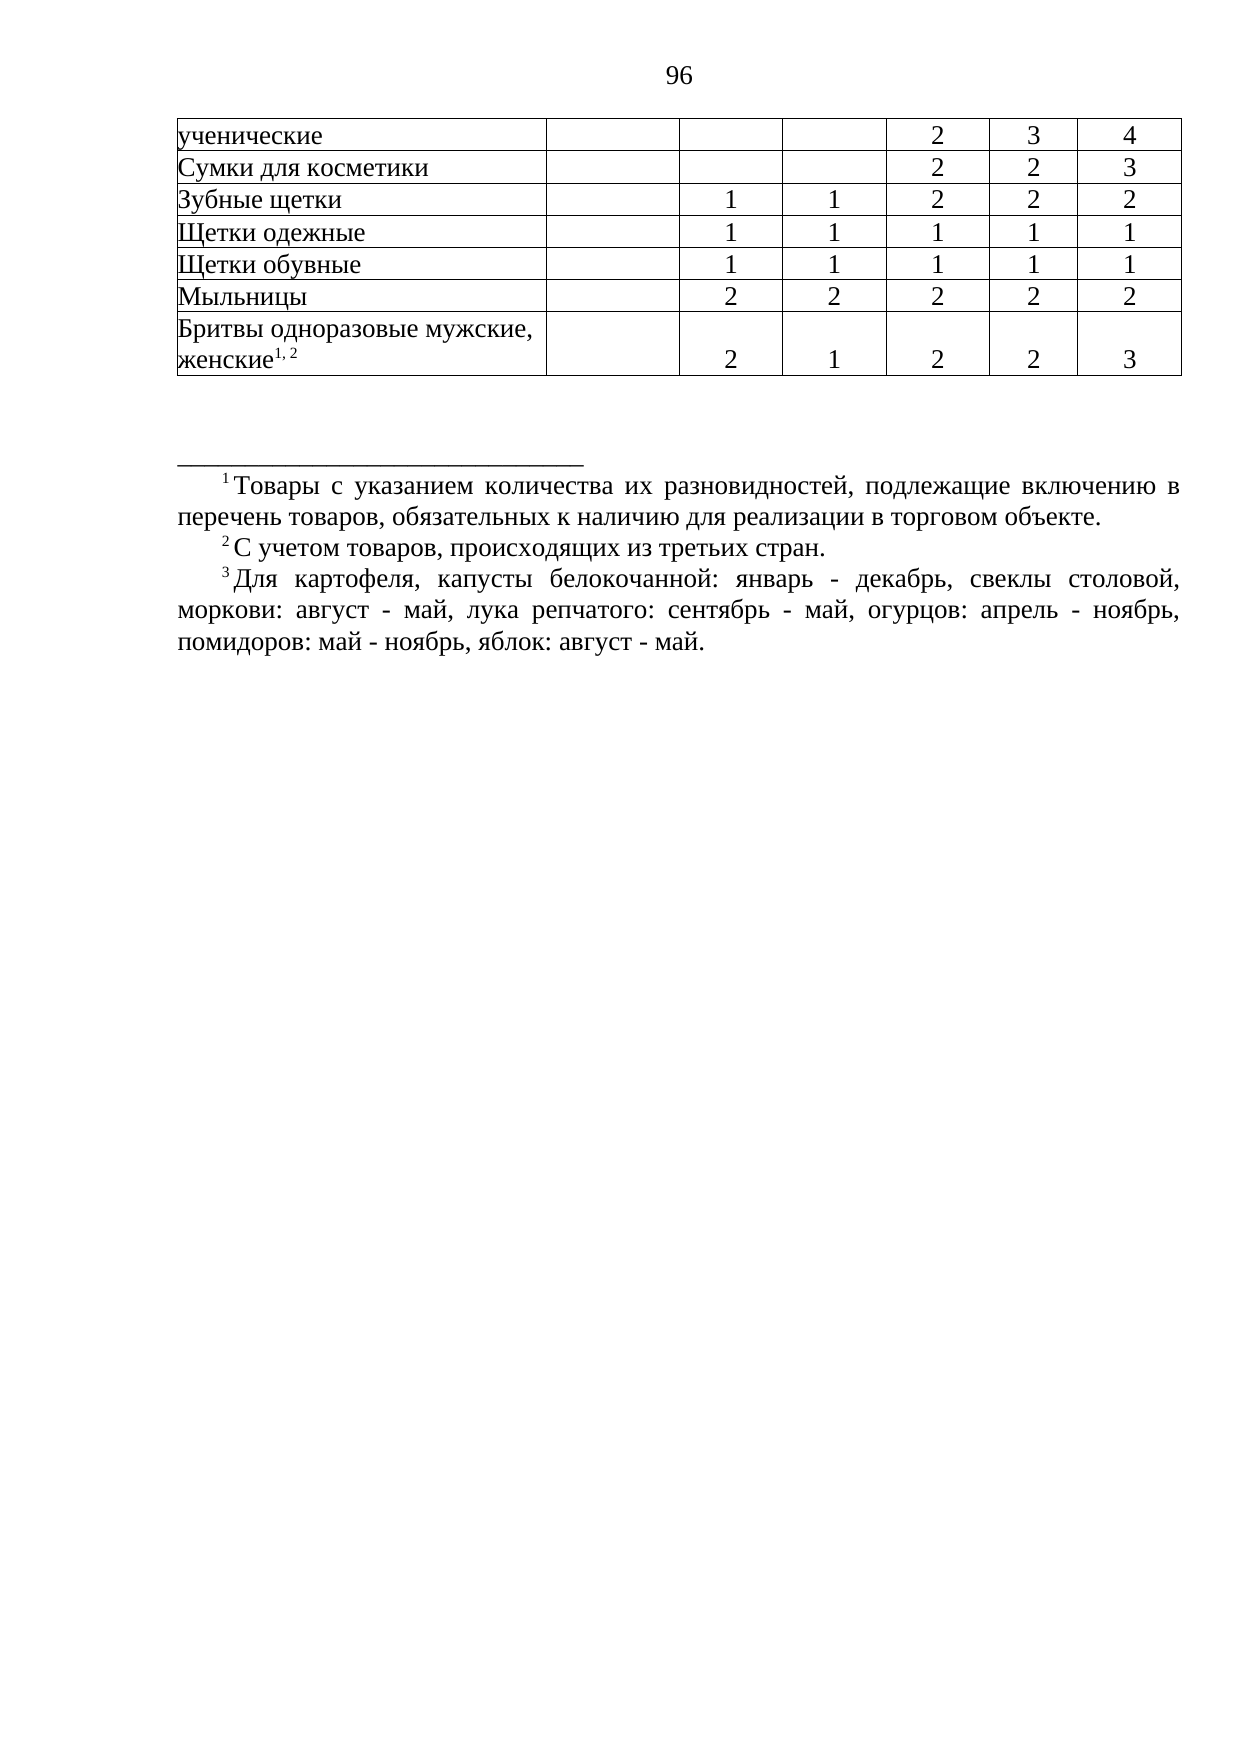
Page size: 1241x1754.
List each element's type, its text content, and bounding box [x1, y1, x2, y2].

text 3 Для картофеля, капусты белокочанной: январь - декабрь, свеклы столовой, моркови: август - май, лука репчатого: сентябрь - май, огурцов: апрель - ноябрь, помидоров: май - ноябрь, яблок: август - май. [177, 562, 1181, 656]
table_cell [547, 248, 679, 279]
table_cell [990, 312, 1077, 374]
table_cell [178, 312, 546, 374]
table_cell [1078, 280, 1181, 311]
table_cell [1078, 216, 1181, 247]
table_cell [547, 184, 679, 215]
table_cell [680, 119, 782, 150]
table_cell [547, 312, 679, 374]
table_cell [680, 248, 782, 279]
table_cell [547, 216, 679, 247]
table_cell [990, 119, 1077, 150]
text ______________________________ [177, 438, 1181, 469]
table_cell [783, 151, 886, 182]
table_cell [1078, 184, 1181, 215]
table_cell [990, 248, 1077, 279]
text 1 Товары с указанием количества их разновидностей, подлежащие включению в перечень товаров, обязательных к наличию для реализации в торговом объекте. [177, 469, 1181, 531]
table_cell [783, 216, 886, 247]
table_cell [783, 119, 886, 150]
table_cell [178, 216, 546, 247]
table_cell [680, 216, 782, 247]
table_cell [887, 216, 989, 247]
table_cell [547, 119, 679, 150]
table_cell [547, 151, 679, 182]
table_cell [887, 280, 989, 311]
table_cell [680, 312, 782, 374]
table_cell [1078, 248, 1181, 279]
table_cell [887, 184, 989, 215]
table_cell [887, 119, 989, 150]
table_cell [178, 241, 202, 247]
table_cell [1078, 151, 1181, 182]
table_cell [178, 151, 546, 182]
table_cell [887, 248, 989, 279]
text 2 С учетом товаров, происходящих из третьих стран. [177, 531, 1181, 562]
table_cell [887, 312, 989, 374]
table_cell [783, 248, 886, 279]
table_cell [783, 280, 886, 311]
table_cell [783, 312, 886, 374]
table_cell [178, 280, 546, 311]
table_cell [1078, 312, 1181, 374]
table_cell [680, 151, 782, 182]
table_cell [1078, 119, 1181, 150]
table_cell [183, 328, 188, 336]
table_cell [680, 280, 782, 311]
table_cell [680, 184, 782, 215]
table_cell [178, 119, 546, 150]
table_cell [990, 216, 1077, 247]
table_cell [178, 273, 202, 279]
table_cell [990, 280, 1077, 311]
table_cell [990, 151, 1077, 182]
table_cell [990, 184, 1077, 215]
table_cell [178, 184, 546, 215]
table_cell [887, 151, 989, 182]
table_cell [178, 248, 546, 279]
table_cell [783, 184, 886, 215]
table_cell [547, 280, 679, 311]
